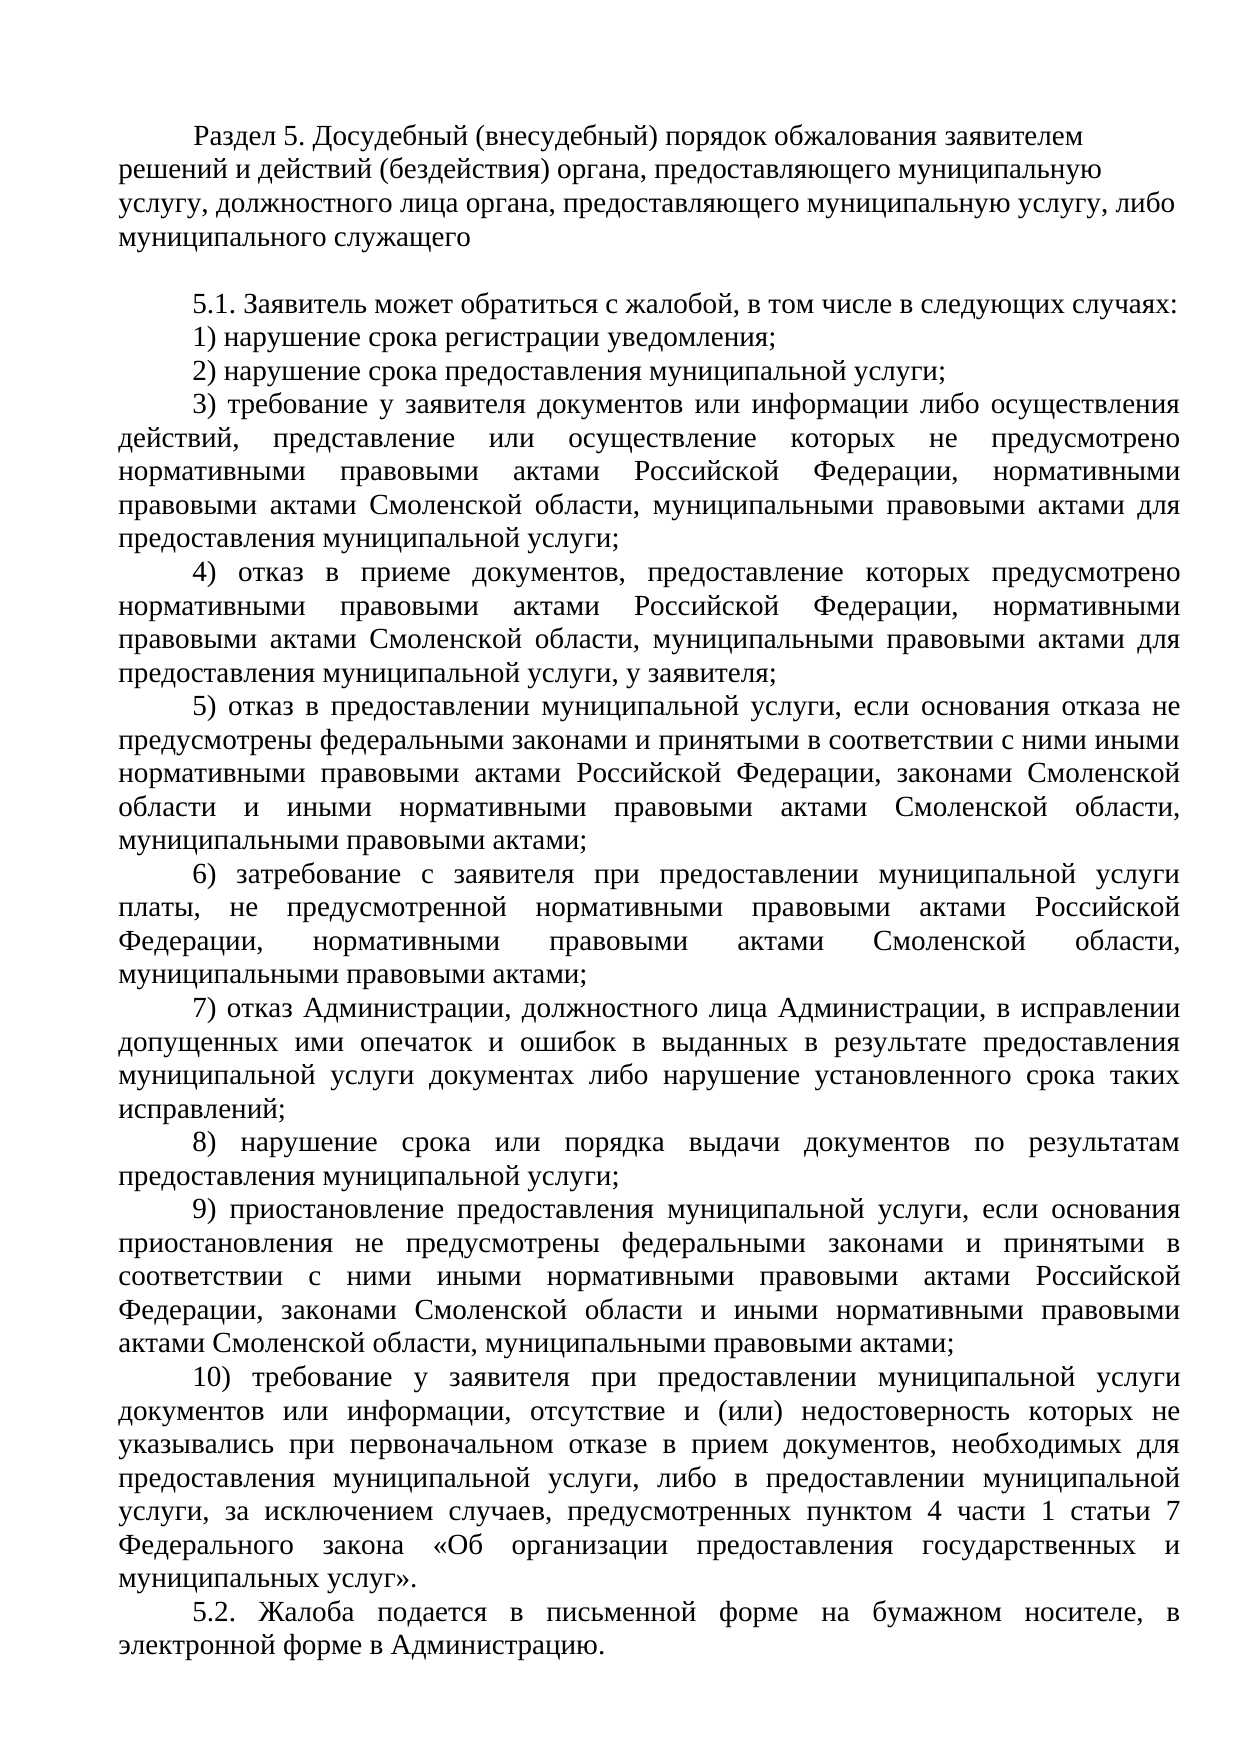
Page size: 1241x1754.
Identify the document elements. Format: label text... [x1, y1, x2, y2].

text 10) требование у заявителя при предоставлении муниципальной услуги документов или информации, отсутствие и (или) недостоверность которых не указывались при первоначальном отказе в прием документов, необходимых для предоставления муниципальной услуги, либо в предоставлении муниципальной услуги, за исключением случаев, предусмотренных пунктом 4 части 1 статьи 7 Федерального закона «Об организации предоставления государственных и муниципальных услуг». [118, 1359, 1181, 1594]
text 3) требование у заявителя документов или информации либо осуществления действий, представление или осуществление которых не предусмотрено нормативными правовыми актами Российской Федерации, нормативными правовыми актами Смоленской области, муниципальными правовыми актами для предоставления муниципальной услуги; [118, 386, 1181, 554]
subtitle Раздел 5. Досудебный (внесудебный) порядок обжалования заявителем решений и действий (бездействия) органа, предоставляющего муниципальную услугу, должностного лица органа, предоставляющего муниципальную услугу, либо муниципального служащего [118, 118, 1181, 252]
text 1) нарушение срока регистрации уведомления; [118, 319, 1181, 353]
text 8) нарушение срока или порядка выдачи документов по результатам предоставления муниципальной услуги; [118, 1124, 1181, 1191]
text 2) нарушение срока предоставления муниципальной услуги; [118, 353, 1181, 386]
text 5.2. Жалоба подается в письменной форме на бумажном носителе, в электронной форме в Администрацию. [118, 1594, 1181, 1661]
text 9) приостановление предоставления муниципальной услуги, если основания приостановления не предусмотрены федеральными законами и принятыми в соответствии с ними иными нормативными правовыми актами Российской Федерации, законами Смоленской области и иными нормативными правовыми актами Смоленской области, муниципальными правовыми актами; [118, 1191, 1181, 1359]
text 7) отказ Администрации, должностного лица Администрации, в исправлении допущенных ими опечаток и ошибок в выданных в результате предоставления муниципальной услуги документах либо нарушение установленного срока таких исправлений; [118, 990, 1181, 1124]
text 5.1. Заявитель может обратиться с жалобой, в том числе в следующих случаях: [118, 286, 1181, 319]
text 4) отказ в приеме документов, предоставление которых предусмотрено нормативными правовыми актами Российской Федерации, нормативными правовыми актами Смоленской области, муниципальными правовыми актами для предоставления муниципальной услуги, у заявителя; [118, 554, 1181, 688]
text 6) затребование с заявителя при предоставлении муниципальной услуги платы, не предусмотренной нормативными правовыми актами Российской Федерации, нормативными правовыми актами Смоленской области, муниципальными правовыми актами; [118, 856, 1181, 990]
text 5) отказ в предоставлении муниципальной услуги, если основания отказа не предусмотрены федеральными законами и принятыми в соответствии с ними иными нормативными правовыми актами Российской Федерации, законами Смоленской области и иными нормативными правовыми актами Смоленской области, муниципальными правовыми актами; [118, 688, 1181, 856]
